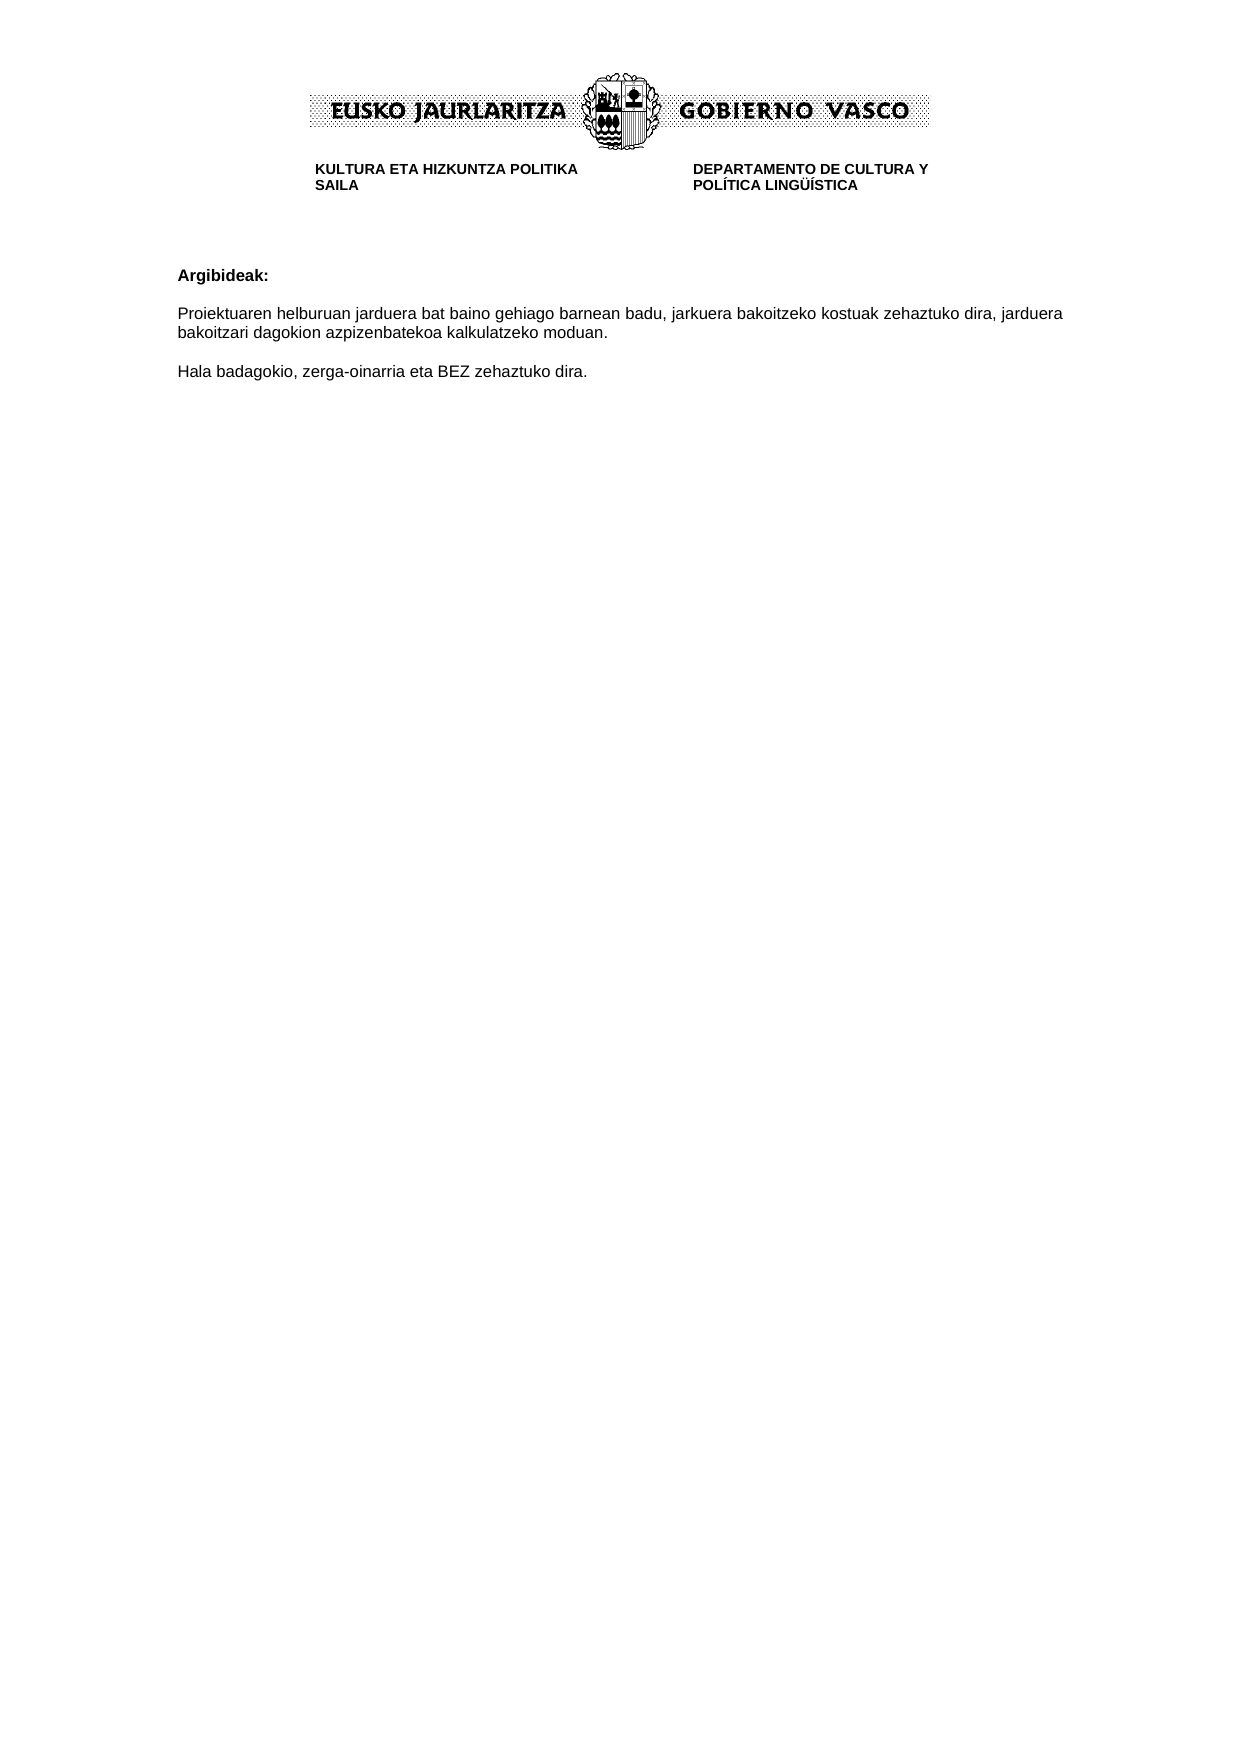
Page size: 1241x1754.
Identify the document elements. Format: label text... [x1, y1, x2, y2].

picture [310, 73, 930, 150]
text Argibideak: [177, 266, 1063, 285]
text Hala badagokio, zerga-oinarria eta BEZ zehaztuko dira. [177, 362, 1063, 381]
text Proiektuaren helburuan jarduera bat baino gehiago barnean badu, jarkuera bakoitzeko kostuak zehaztuko dira, jarduera bakoitzari dagokion azpizenbatekoa kalkulatzeko moduan. [177, 304, 1063, 342]
